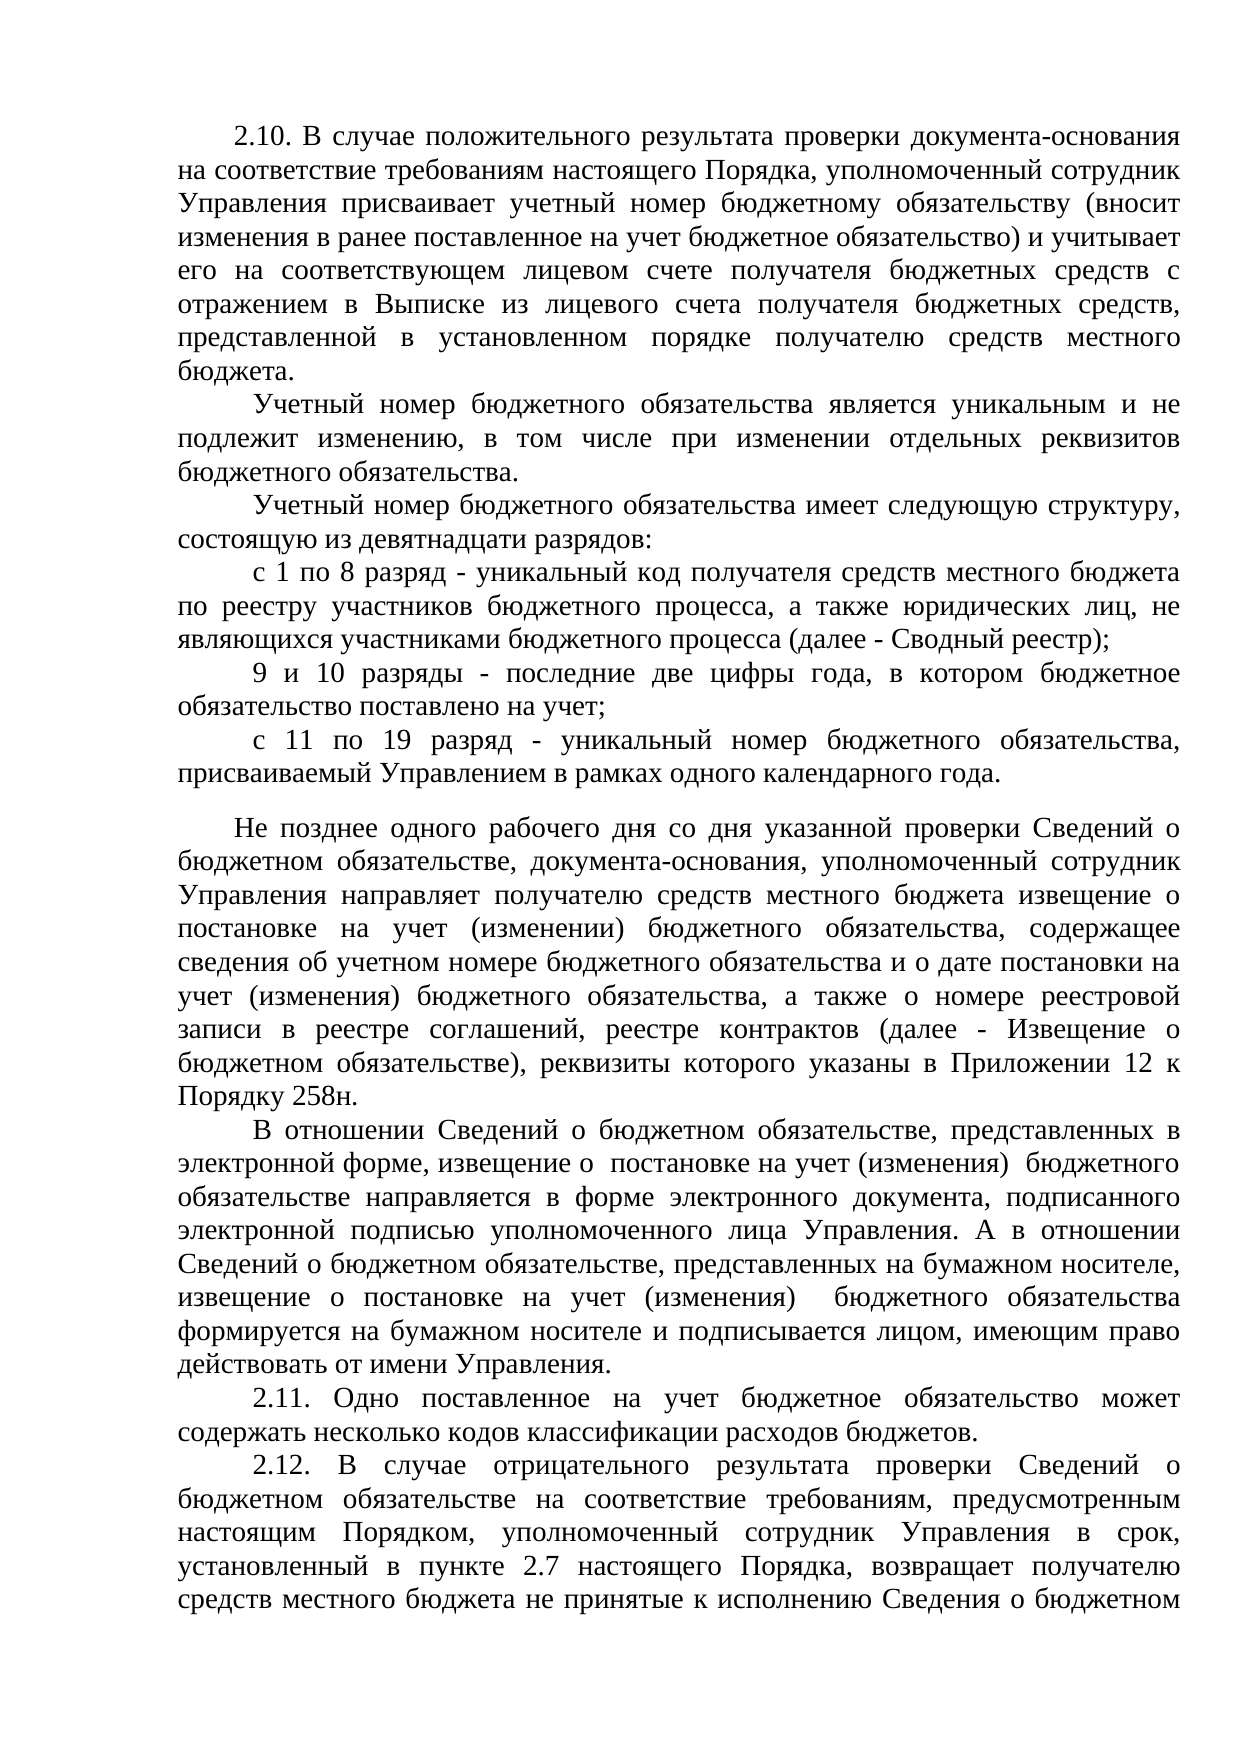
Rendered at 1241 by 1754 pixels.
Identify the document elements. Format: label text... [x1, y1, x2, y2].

text 9 и 10 разряды - последние две цифры года, в котором бюджетное обязательство поставлено на учет; [177, 655, 1181, 722]
text с 11 по 19 разряд - уникальный номер бюджетного обязательства, присваиваемый Управлением в рамках одного календарного года. [177, 722, 1181, 789]
text Учетный номер бюджетного обязательства имеет следующую структуру, состоящую из девятнадцати разрядов: [177, 487, 1181, 554]
text 2.10. В случае положительного результата проверки документа-основания на соответствие требованиям настоящего Порядка, уполномоченный сотрудник Управления присваивает учетный номер бюджетному обязательству (вносит изменения в ранее поставленное на учет бюджетное обязательство) и учитывает его на соответствующем лицевом счете получателя бюджетных средств с отражением в Выписке из лицевого счета получателя бюджетных средств, представленной в установленном порядке получателю средств местного бюджета. [177, 118, 1181, 387]
text 2.11. Одно поставленное на учет бюджетное обязательство может содержать несколько кодов классификации расходов бюджетов. [177, 1380, 1181, 1447]
text В отношении Сведений о бюджетном обязательстве, представленных в электронной форме, извещение о постановке на учет (изменения) бюджетного обязательстве направляется в форме электронного документа, подписанного электронной подписью уполномоченного лица Управления. А в отношении Сведений о бюджетном обязательстве, представленных на бумажном носителе, извещение о постановке на учет (изменения) бюджетного обязательства формируется на бумажном носителе и подписывается лицом, имеющим право действовать от имени Управления. [177, 1112, 1181, 1380]
text с 1 по 8 разряд - уникальный код получателя средств местного бюджета по реестру участников бюджетного процесса, а также юридических лиц, не являющихся участниками бюджетного процесса (далее - Сводный реестр); [177, 554, 1181, 655]
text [177, 1447, 1181, 1615]
text Учетный номер бюджетного обязательства является уникальным и не подлежит изменению, в том числе при изменении отдельных реквизитов бюджетного обязательства. [177, 387, 1181, 487]
text Не позднее одного рабочего дня со дня указанной проверки Сведений о бюджетном обязательстве, документа-основания, уполномоченный сотрудник Управления направляет получателю средств местного бюджета извещение о постановке на учет (изменении) бюджетного обязательства, содержащее сведения об учетном номере бюджетного обязательства и о дате постановки на учет (изменения) бюджетного обязательства, а также о номере реестровой записи в реестре соглашений, реестре контрактов (далее - Извещение о бюджетном обязательстве), реквизиты которого указаны в Приложении 12 к Порядку 258н. [177, 810, 1181, 1112]
